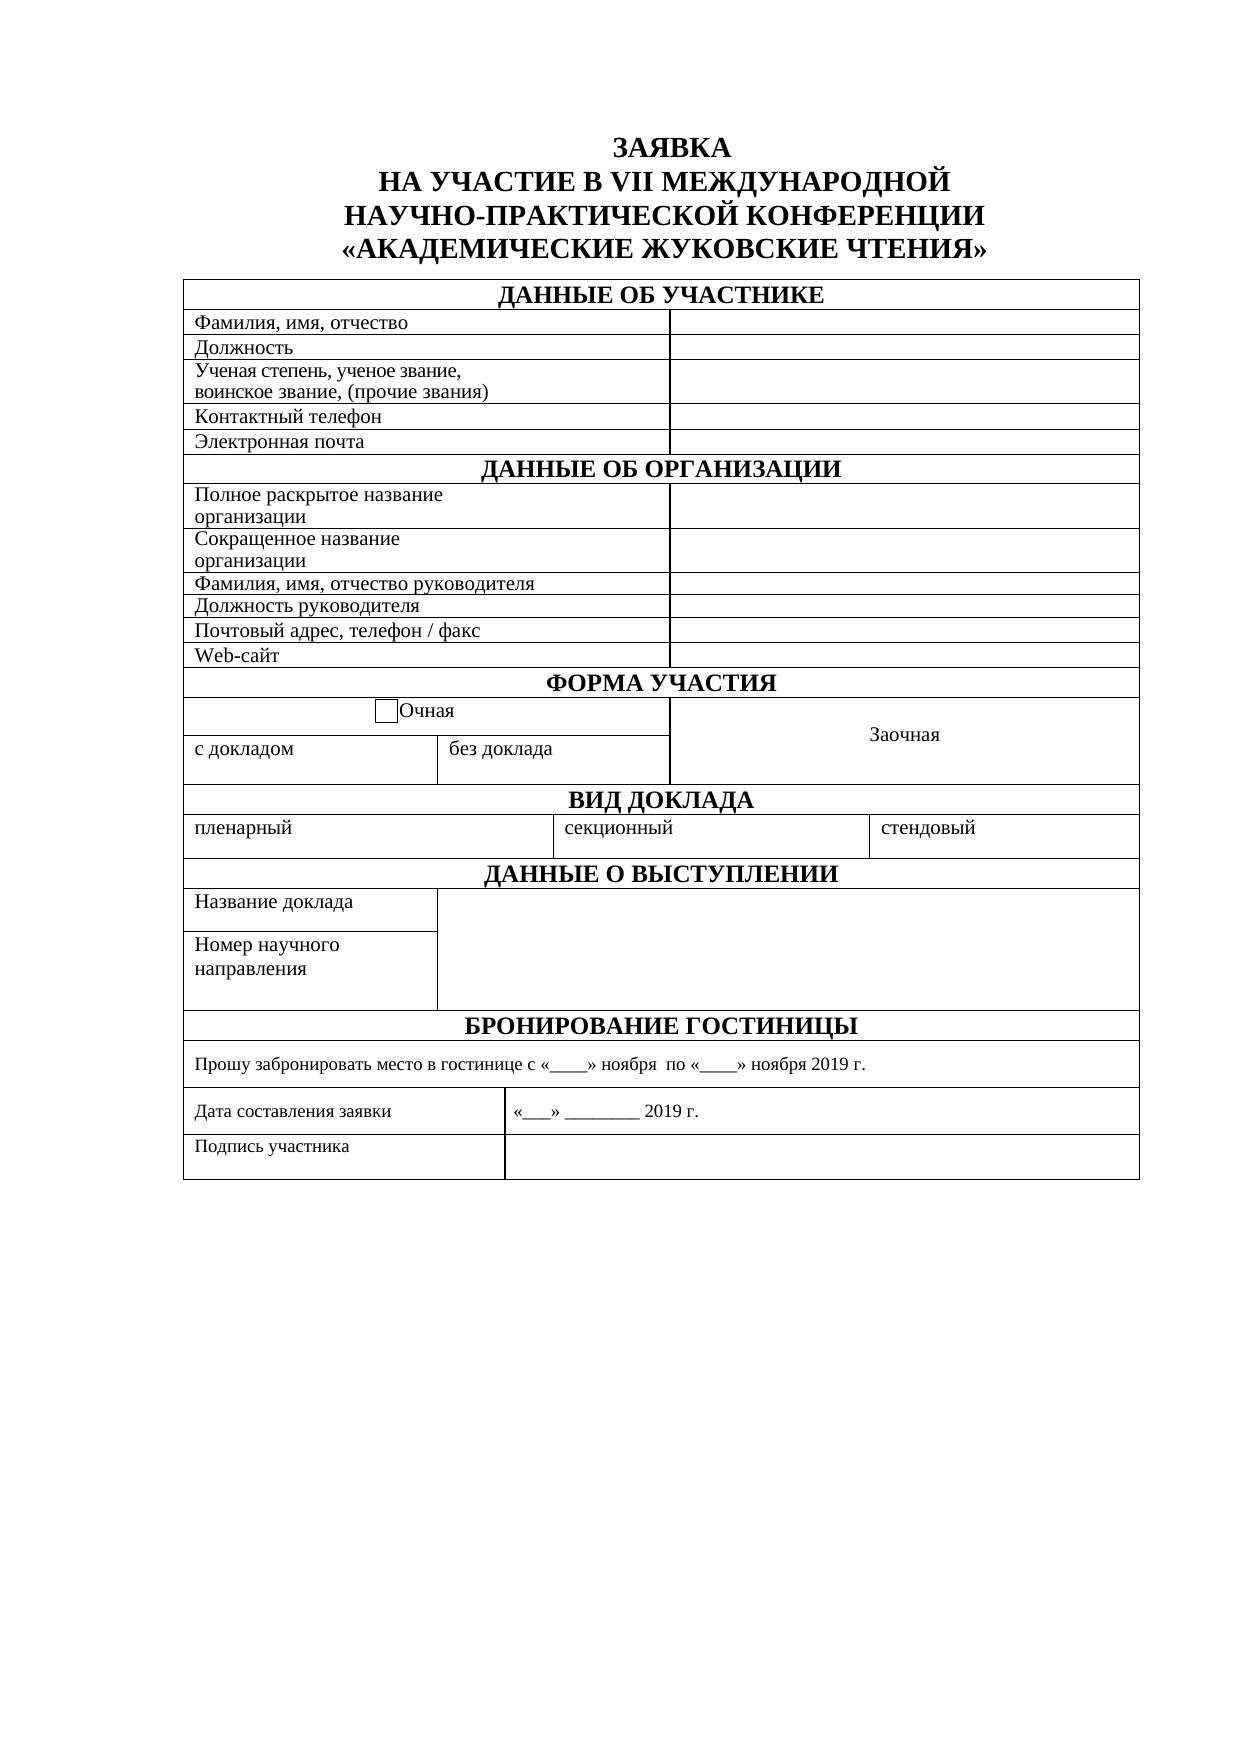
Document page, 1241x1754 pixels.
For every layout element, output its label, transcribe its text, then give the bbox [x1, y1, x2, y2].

table_cell Название доклада [184, 889, 437, 931]
table_cell Сокращенное название организации [184, 529, 669, 572]
text НА УЧАСТИЕ В VII МЕЖДУНАРОДНОЙ [177, 164, 1152, 198]
table_cell [506, 1135, 1139, 1178]
table_cell стендовый [870, 815, 1139, 858]
table_cell Электронная почта [184, 430, 669, 453]
table_cell без доклада [438, 736, 669, 784]
table_cell [671, 404, 1139, 428]
table_cell ВИД ДОКЛАДА [184, 785, 1139, 814]
table_cell с докладом [184, 736, 437, 784]
table_cell секционный [554, 815, 869, 858]
table_cell БРОНИРОВАНИЕ ГОСТИНИЦЫ [184, 1011, 1139, 1040]
table_cell Прошу забронировать место в гостинице с «____» ноября по «____» ноября 2019 г. [184, 1041, 1139, 1087]
table_cell Номер научного направления [184, 932, 437, 1010]
table_cell [671, 335, 1139, 359]
table_cell [671, 595, 1139, 617]
text ЗАЯВКА [177, 131, 1167, 164]
table_cell Должность руководителя [184, 595, 669, 617]
table_cell ФОРМА УЧАСТИЯ [184, 668, 1139, 697]
text «АКАДЕМИЧЕСКИЕ ЖУКОВСКИЕ ЧТЕНИЯ» [177, 231, 1152, 265]
table_cell [671, 430, 1139, 453]
table_cell [671, 360, 1139, 403]
table_cell пленарный [184, 815, 553, 858]
table_cell [671, 618, 1139, 642]
table_cell Подпись участника [184, 1135, 504, 1178]
table_cell Очная [184, 698, 669, 735]
table_cell Дата составления заявки [184, 1088, 504, 1134]
table_cell [671, 573, 1139, 594]
table_cell Заочная [671, 698, 1139, 784]
table_cell [671, 529, 1139, 572]
table_cell Web-сайт [184, 643, 669, 667]
text НАУЧНО-ПРАКТИЧЕСКОЙ КОНФЕРЕНЦИИ [177, 198, 1152, 231]
table_cell Полное раскрытое название организации [184, 484, 669, 527]
table_cell [671, 643, 1139, 667]
table_cell ДАННЫЕ ОБ ОРГАНИЗАЦИИ [184, 455, 1139, 483]
table_cell [671, 484, 1139, 527]
table_cell [438, 889, 1139, 1010]
table_cell Должность [184, 335, 669, 359]
table_cell Фамилия, имя, отчество руководителя [184, 573, 669, 594]
table_cell ДАННЫЕ О ВЫСТУПЛЕНИИ [184, 859, 1139, 888]
table_cell [671, 310, 1139, 334]
table_cell «___» ________ 2019 г. [506, 1088, 1139, 1134]
table_cell Контактный телефон [184, 404, 669, 428]
table_cell Фамилия, имя, отчество [184, 310, 669, 334]
table_cell Ученая степень, ученое звание, воинское звание, (прочие звания) [184, 360, 669, 403]
table_header ДАННЫЕ ОБ УЧАСТНИКЕ [184, 280, 1139, 309]
table_cell Почтовый адрес, телефон / факс [184, 618, 669, 642]
